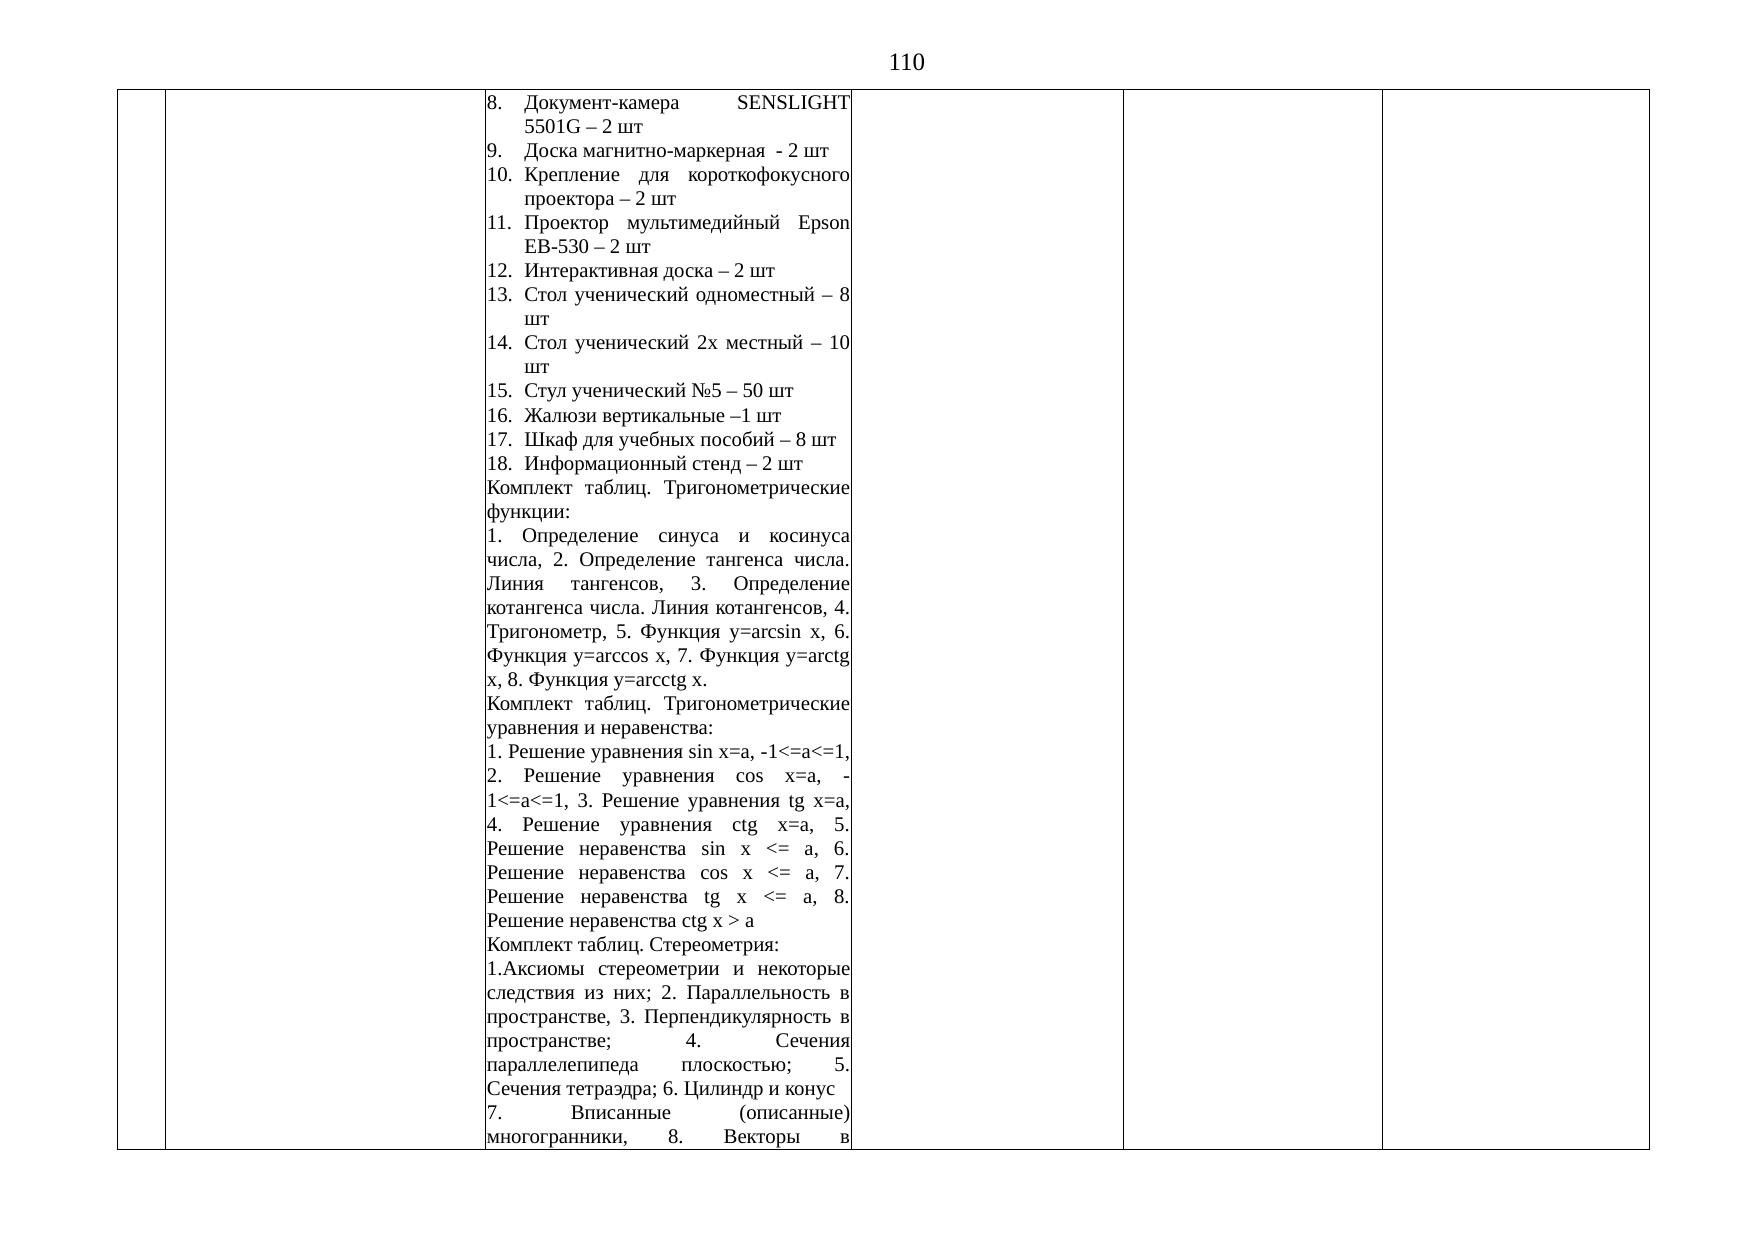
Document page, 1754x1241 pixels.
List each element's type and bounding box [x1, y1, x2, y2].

table_cell [118, 90, 165, 1148]
table_cell [166, 90, 485, 1148]
table_cell [852, 90, 1123, 1148]
table_cell [1383, 90, 1649, 1148]
table_cell [486, 90, 851, 1148]
table_cell [1124, 90, 1382, 1148]
